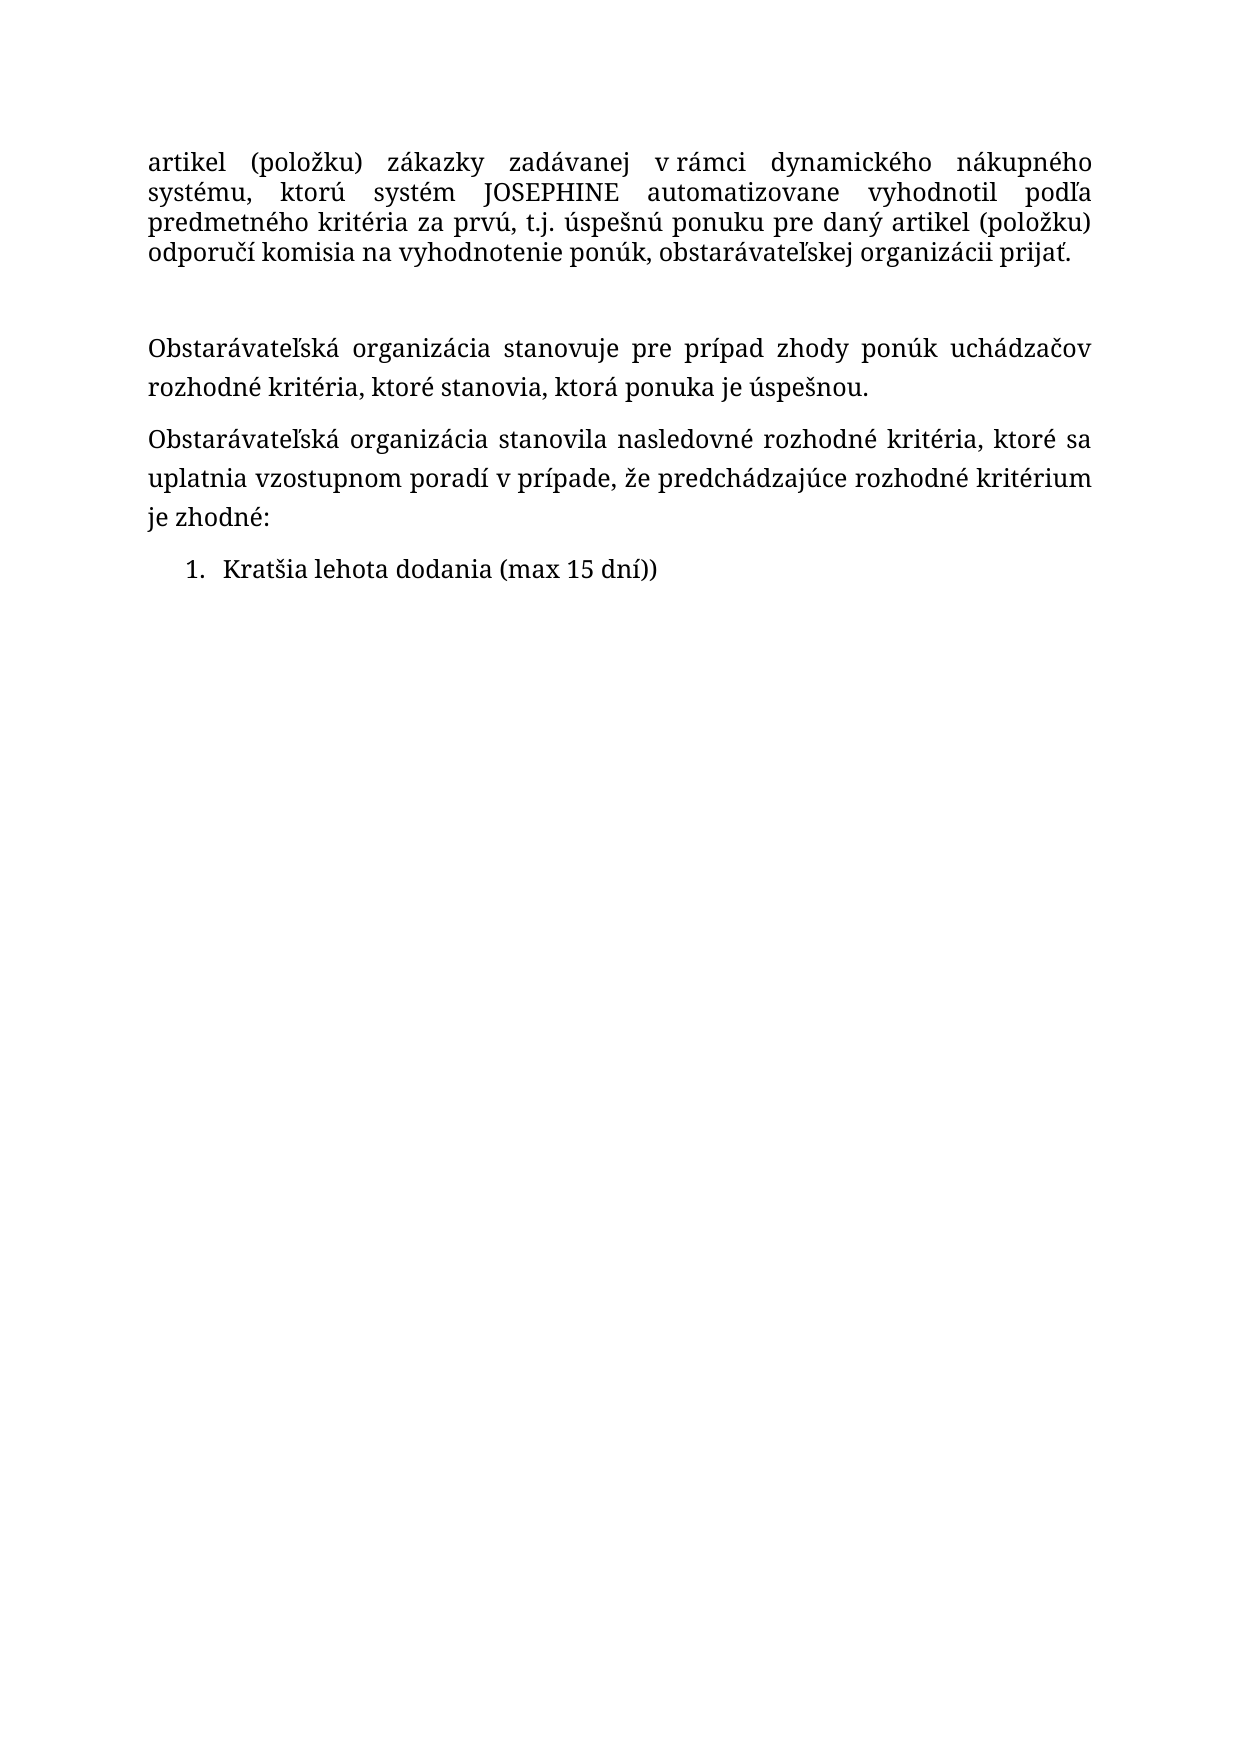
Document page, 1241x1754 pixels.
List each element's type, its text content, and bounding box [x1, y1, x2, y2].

list Kratšia lehota dodania (max 15 dní)) [185, 552, 1093, 586]
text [148, 148, 1093, 268]
text Obstarávateľská organizácia stanovuje pre prípad zhody ponúk uchádzačov rozhodné kritéria, ktoré stanovia, ktorá ponuka je úspešnou. [148, 331, 1093, 404]
text Obstarávateľská organizácia stanovila nasledovné rozhodné kritéria, ktoré sa uplatnia vzostupnom poradí v prípade, že predchádzajúce rozhodné kritérium je zhodné: [148, 422, 1093, 534]
